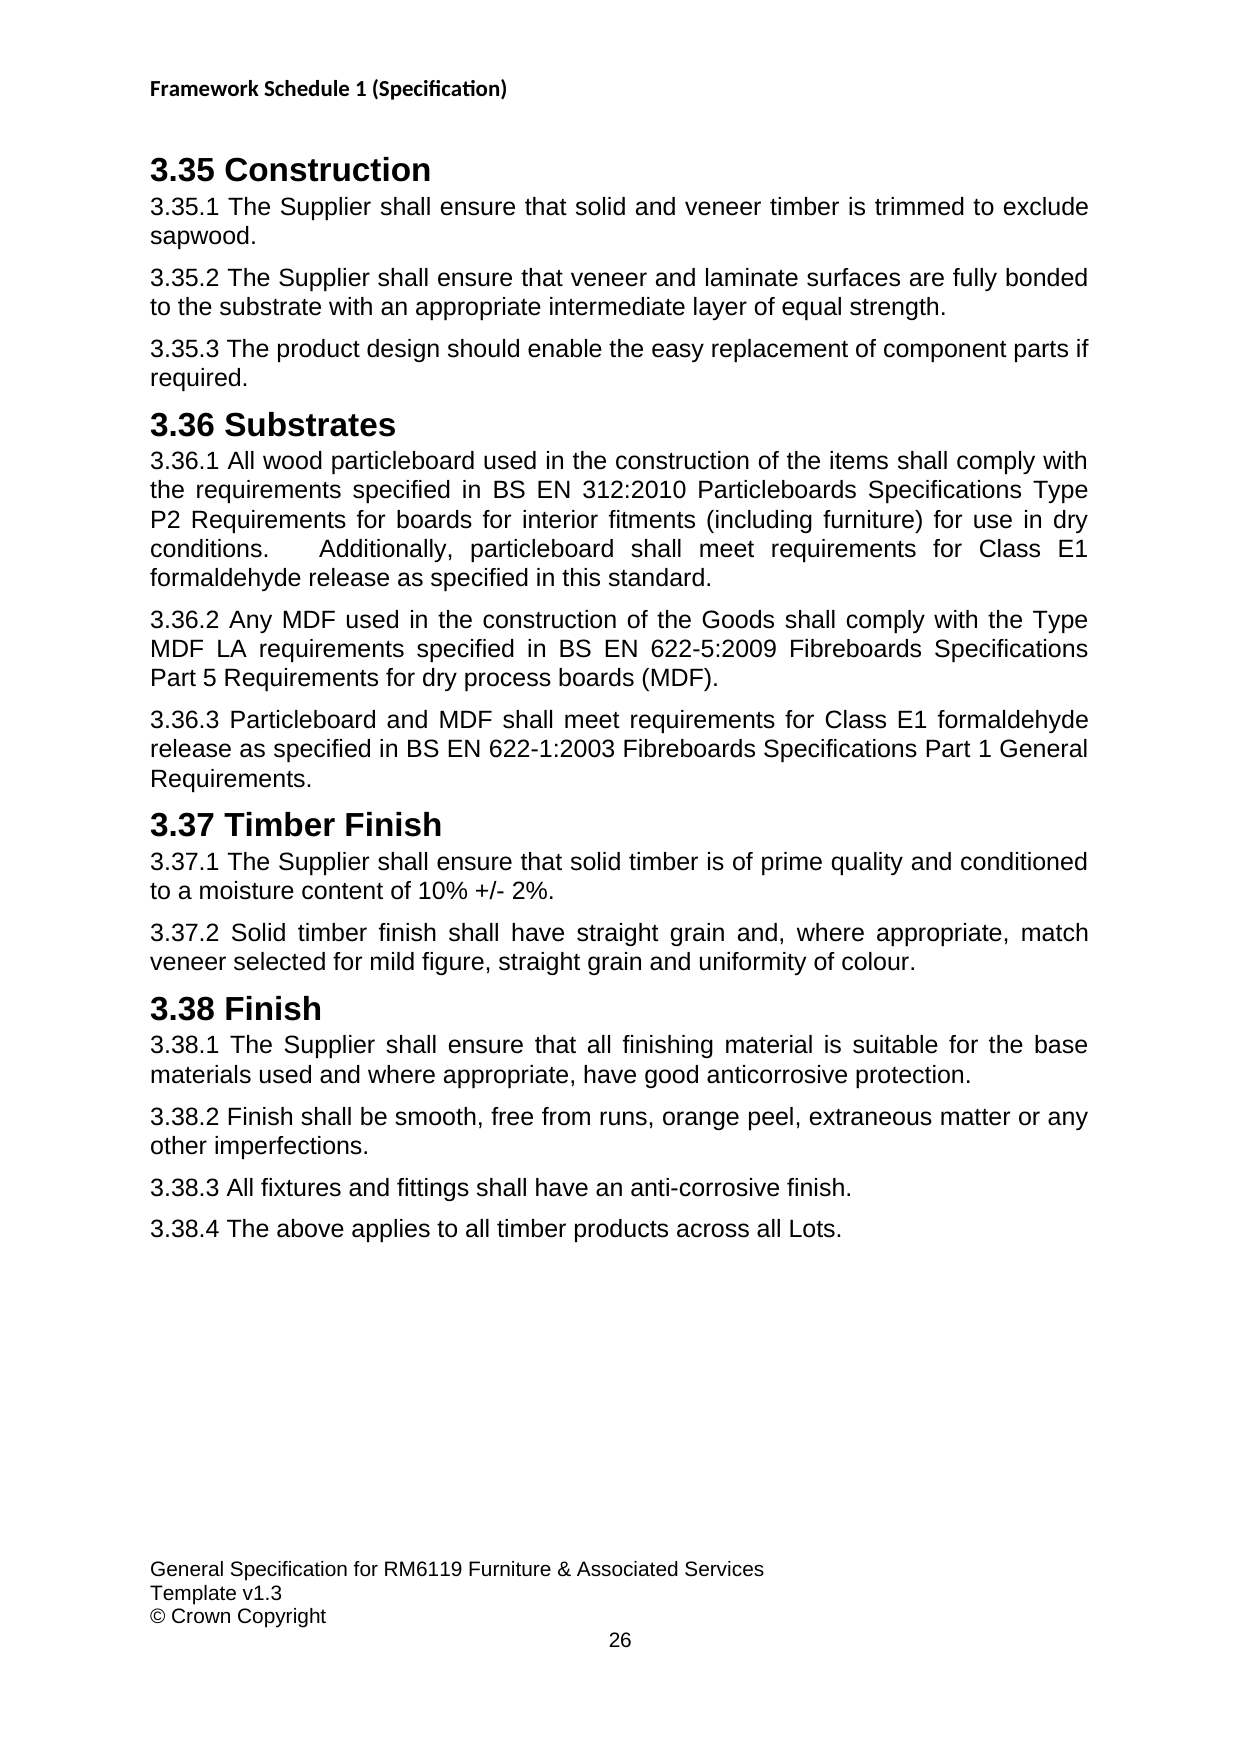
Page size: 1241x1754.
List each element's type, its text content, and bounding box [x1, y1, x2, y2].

text 3.38.1 The Supplier shall ensure that all finishing material is suitable for the base materials used and where appropriate, have good anticorrosive protection. [150, 1031, 1090, 1088]
text 3.37.2 Solid timber finish shall have straight grain and, where appropriate, match veneer selected for mild figure, straight grain and uniformity of colour. [150, 918, 1090, 976]
text 3.38.4 The above applies to all timber products across all Lots. [150, 1214, 1090, 1243]
subtitle 3.37 Timber Finish [150, 806, 1090, 844]
text 3.35.1 The Supplier shall ensure that solid and veneer timber is trimmed to exclude sapwood. [150, 191, 1090, 249]
text 3.36.1 All wood particleboard used in the construction of the items shall comply with the requirements specified in BS EN 312:2010 Particleboards Specifications Type P2 Requirements for boards for interior fitments (including furniture) for use in dry conditions. Additionally, particleboard shall meet requirements for Class E1 formaldehyde release as specified in this standard. [150, 446, 1090, 592]
text 3.35.2 The Supplier shall ensure that veneer and laminate surfaces are fully bonded to the substrate with an appropriate intermediate layer of equal strength. [150, 262, 1090, 321]
text 3.38.3 All fixtures and fittings shall have an anti-corrosive finish. [150, 1173, 1090, 1201]
subtitle 3.36 Substrates [150, 404, 1090, 443]
text 3.36.2 Any MDF used in the construction of the Goods shall comply with the Type MDF LA requirements specified in BS EN 622-5:2009 Fibreboards Specifications Part 5 Requirements for dry process boards (MDF). [150, 605, 1090, 692]
text 3.35.3 The product design should enable the easy replacement of component parts if required. [150, 333, 1090, 392]
text 3.37.1 The Supplier shall ensure that solid timber is of prime quality and conditioned to a moisture content of 10% +/- 2%. [150, 847, 1090, 905]
text 3.36.3 Particleboard and MDF shall meet requirements for Class E1 formaldehyde release as specified in BS EN 622-1:2003 Fibreboards Specifications Part 1 General Requirements. [150, 705, 1090, 792]
subtitle 3.35 Construction [150, 150, 1090, 188]
subtitle 3.38 Finish [150, 989, 1090, 1027]
text 3.38.2 Finish shall be smooth, free from runs, orange peel, extraneous matter or any other imperfections. [150, 1102, 1090, 1159]
